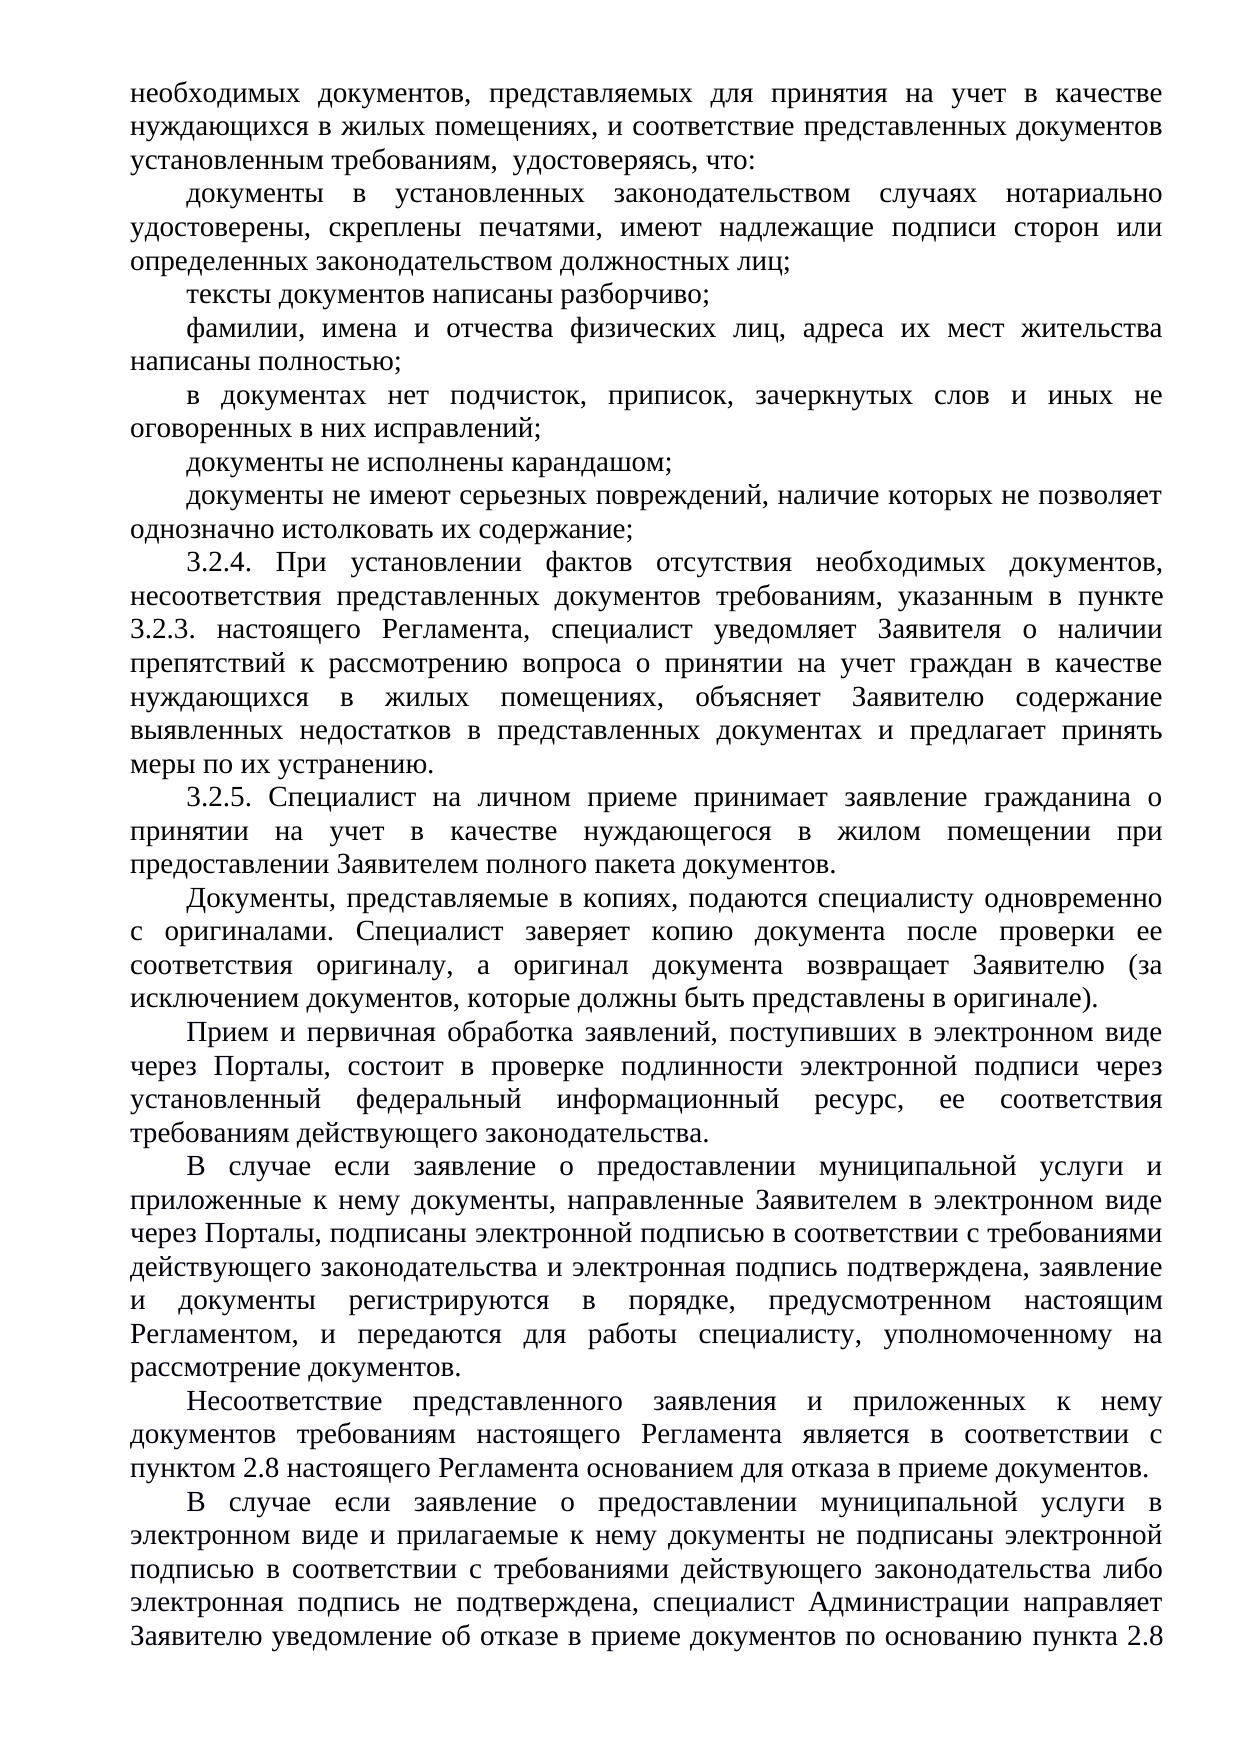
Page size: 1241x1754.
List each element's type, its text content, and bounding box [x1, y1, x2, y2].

text документы в установленных законодательством случаях нотариально удостоверены, скреплены печатями, имеют надлежащие подписи сторон или определенных законодательством должностных лиц; [130, 176, 1163, 276]
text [130, 1484, 1163, 1651]
text В случае если заявление о предоставлении муниципальной услуги и приложенные к нему документы, направленные Заявителем в электронном виде через Порталы, подписаны электронной подписью в соответствии с требованиями действующего законодательства и электронная подпись подтверждена, заявление и документы регистрируются в порядке, предусмотренном настоящим Регламентом, и передаются для работы специалисту, уполномоченному на рассмотрение документов. [130, 1148, 1163, 1383]
text Документы, представляемые в копиях, подаются специалисту одновременно с оригиналами. Специалист заверяет копию документа после проверки ее соответствия оригиналу, а оригинал документа возвращает Заявителю (за исключением документов, которые должны быть представлены в оригинале). [130, 880, 1163, 1014]
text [130, 75, 1163, 176]
text в документах нет подчисток, приписок, зачеркнутых слов и иных не оговоренных в них исправлений; [130, 377, 1163, 444]
text документы не имеют серьезных повреждений, наличие которых не позволяет однозначно истолковать их содержание; [130, 477, 1163, 544]
text Прием и первичная обработка заявлений, поступивших в электронном виде через Порталы, состоит в проверке подлинности электронной подписи через установленный федеральный информационный ресурс, ее соответствия требованиям действующего законодательства. [130, 1014, 1163, 1148]
text фамилии, имена и отчества физических лиц, адреса их мест жительства написаны полностью; [130, 310, 1163, 377]
text 3.2.5. Специалист на личном приеме принимает заявление гражданина о принятии на учет в качестве нуждающегося в жилом помещении при предоставлении Заявителем полного пакета документов. [130, 779, 1163, 880]
text 3.2.4. При установлении фактов отсутствия необходимых документов, несоответствия представленных документов требованиям, указанным в пункте 3.2.3. настоящего Регламента, специалист уведомляет Заявителя о наличии препятствий к рассмотрению вопроса о принятии на учет граждан в качестве нуждающихся в жилых помещениях, объясняет Заявителю содержание выявленных недостатков в представленных документах и предлагает принять меры по их устранению. [130, 544, 1163, 779]
text Несоответствие представленного заявления и приложенных к нему документов требованиям настоящего Регламента является в соответствии с пунктом 2.8 настоящего Регламента основанием для отказа в приеме документов. [130, 1383, 1163, 1484]
text документы не исполнены карандашом; [130, 444, 1163, 477]
text тексты документов написаны разборчиво; [130, 276, 1163, 310]
